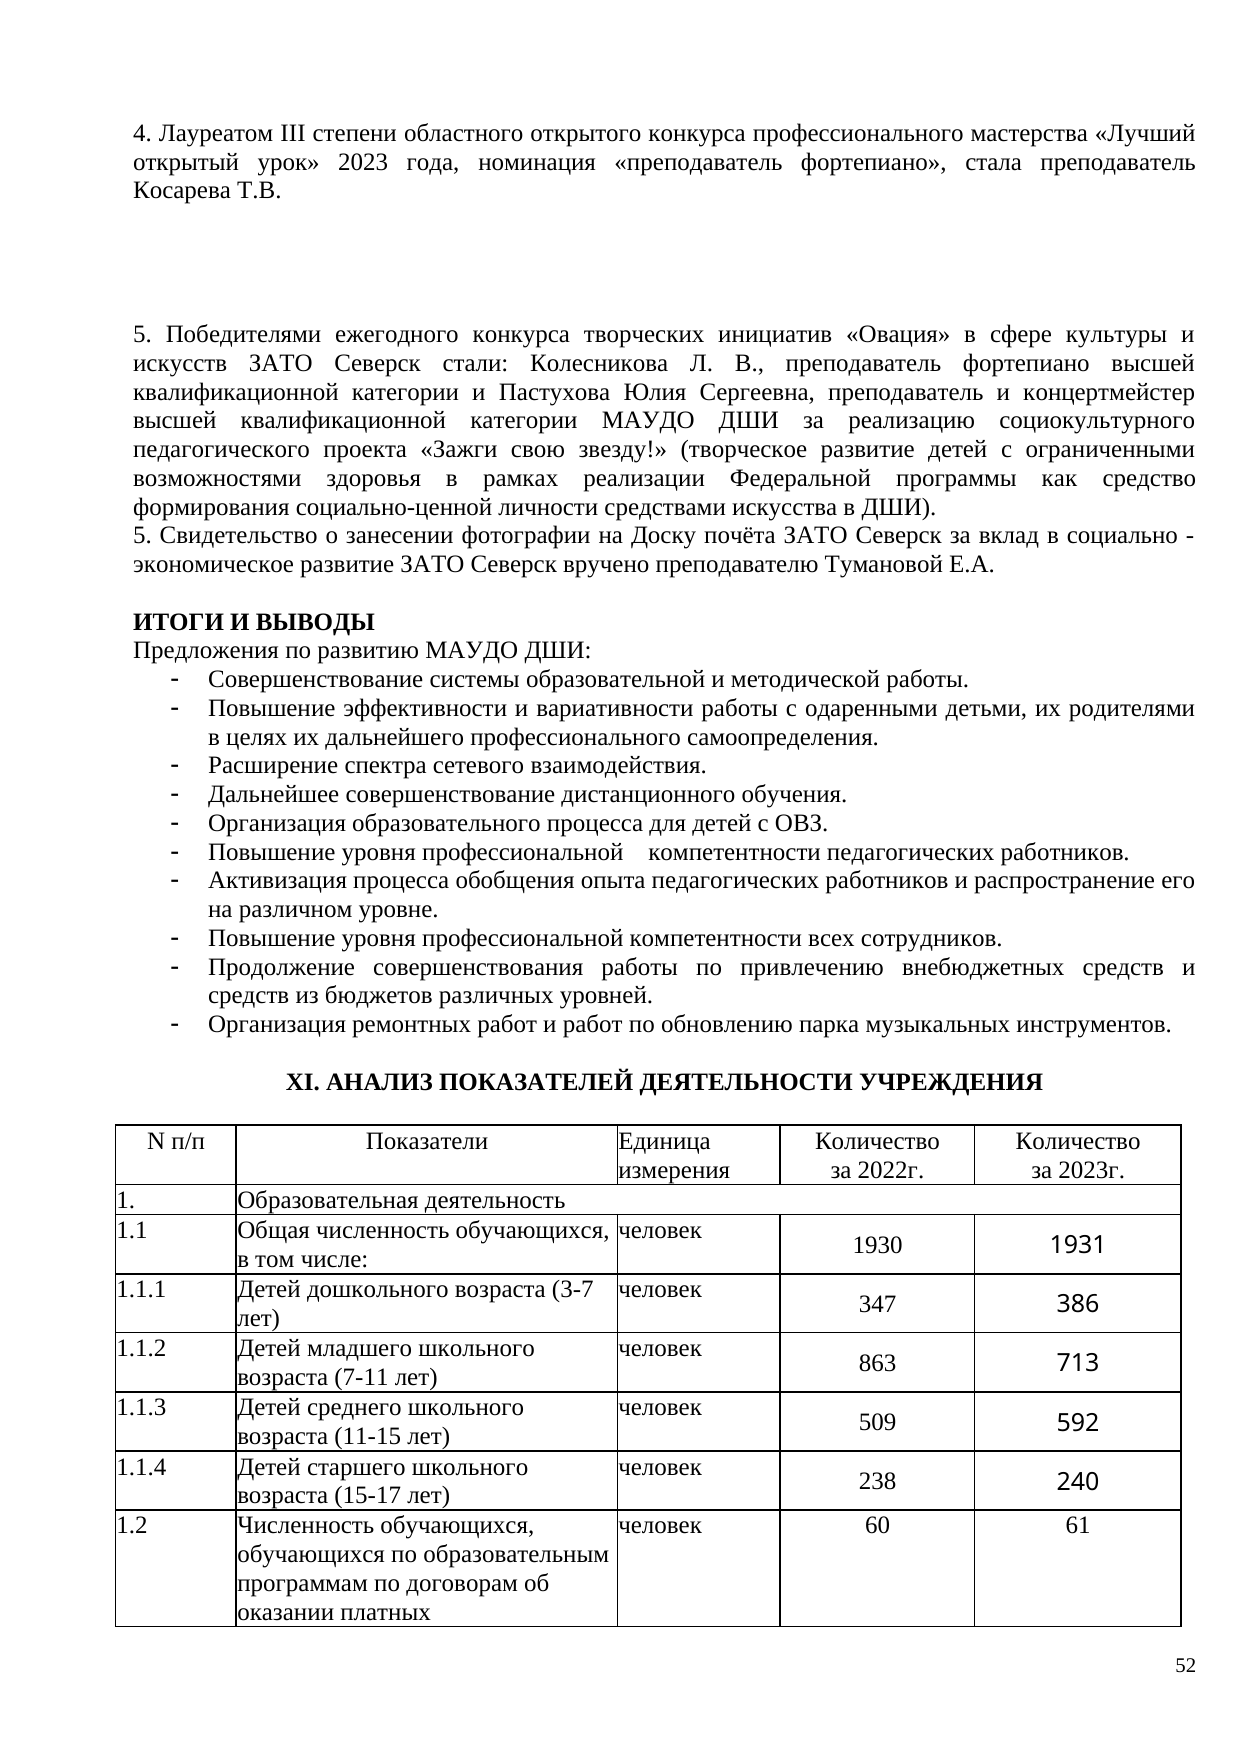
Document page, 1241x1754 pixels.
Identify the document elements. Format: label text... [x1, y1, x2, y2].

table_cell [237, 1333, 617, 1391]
list Совершенствование системы образовательной и методической работы. [170, 664, 1196, 693]
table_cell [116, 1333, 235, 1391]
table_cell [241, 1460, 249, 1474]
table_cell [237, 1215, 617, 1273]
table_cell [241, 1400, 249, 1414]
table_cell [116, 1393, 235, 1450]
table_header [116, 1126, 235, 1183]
list Активизация процесса обобщения опыта педагогических работников и распространение его на различном уровне. [170, 866, 1196, 923]
list Организация образовательного процесса для детей с ОВЗ. [170, 808, 1196, 837]
list Повышение эффективности и вариативности работы с одаренными детьми, их родителями в целях их дальнейшего профессионального самоопределения. [170, 693, 1196, 751]
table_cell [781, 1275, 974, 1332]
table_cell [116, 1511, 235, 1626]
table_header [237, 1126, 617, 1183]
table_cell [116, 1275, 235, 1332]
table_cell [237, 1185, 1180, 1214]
list Расширение спектра сетевого взаимодействия. [170, 751, 1196, 779]
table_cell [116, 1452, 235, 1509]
text ИТОГИ И ВЫВОДЫ [133, 607, 1196, 636]
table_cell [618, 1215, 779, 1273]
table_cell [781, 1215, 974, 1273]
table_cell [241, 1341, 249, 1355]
text Предложения по развитию МАУДО ДШИ: [133, 636, 1196, 664]
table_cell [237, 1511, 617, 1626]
list Продолжение совершенствования работы по привлечению внебюджетных средств и средств из бюджетов различных уровней. [170, 952, 1196, 1009]
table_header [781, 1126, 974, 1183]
text 5. Победителями ежегодного конкурса творческих инициатив «Овация» в сфере культуры и искусств ЗАТО Северск стали: Колесникова Л. В., преподаватель фортепиано высшей квалификационной категории и Пастухова Юлия Сергеевна, преподаватель и концертмейстер высшей квалификационной категории МАУДО ДШИ за реализацию социокультурного педагогического проекта «Зажги свою звезду!» (творческое развитие детей с ограниченными возможностями здоровья в рамках реализации Федеральной программы как средство формирования социально-ценной личности средствами искусства в ДШИ). [133, 319, 1196, 521]
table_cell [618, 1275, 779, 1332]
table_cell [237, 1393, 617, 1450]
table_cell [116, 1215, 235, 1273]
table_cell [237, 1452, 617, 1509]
text XI. АНАЛИЗ ПОКАЗАТЕЛЕЙ ДЕЯТЕЛЬНОСТИ УЧРЕЖДЕНИЯ [133, 1067, 1196, 1096]
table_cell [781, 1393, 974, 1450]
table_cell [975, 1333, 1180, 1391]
text 5. Свидетельство о занесении фотографии на Доску почёта ЗАТО Северск за вклад в социально - экономическое развитие ЗАТО Северск вручено преподавателю Тумановой Е.А. [133, 521, 1196, 578]
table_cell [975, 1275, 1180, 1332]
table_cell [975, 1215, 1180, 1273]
list Повышение уровня профессиональной компетентности педагогических работников. [170, 837, 1196, 866]
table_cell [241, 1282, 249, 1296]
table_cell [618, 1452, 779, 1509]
text 4. Лауреатом III степени областного открытого конкурса профессионального мастерства «Лучший открытый урок» 2023 года, номинация «преподаватель фортепиано», стала преподаватель Косарева Т.В. [133, 147, 1196, 204]
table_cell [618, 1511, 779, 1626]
list Дальнейшее совершенствование дистанционного обучения. [170, 779, 1196, 808]
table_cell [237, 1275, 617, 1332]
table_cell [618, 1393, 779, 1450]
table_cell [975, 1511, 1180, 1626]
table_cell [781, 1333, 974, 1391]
list Организация ремонтных работ и работ по обновлению парка музыкальных инструментов. [170, 1009, 1196, 1038]
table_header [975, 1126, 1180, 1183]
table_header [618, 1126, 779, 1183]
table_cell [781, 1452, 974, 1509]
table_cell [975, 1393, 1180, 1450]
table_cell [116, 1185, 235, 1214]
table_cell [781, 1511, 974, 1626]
list Повышение уровня профессиональной компетентности всех сотрудников. [170, 923, 1196, 952]
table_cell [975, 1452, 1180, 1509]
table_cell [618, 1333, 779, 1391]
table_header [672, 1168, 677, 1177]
